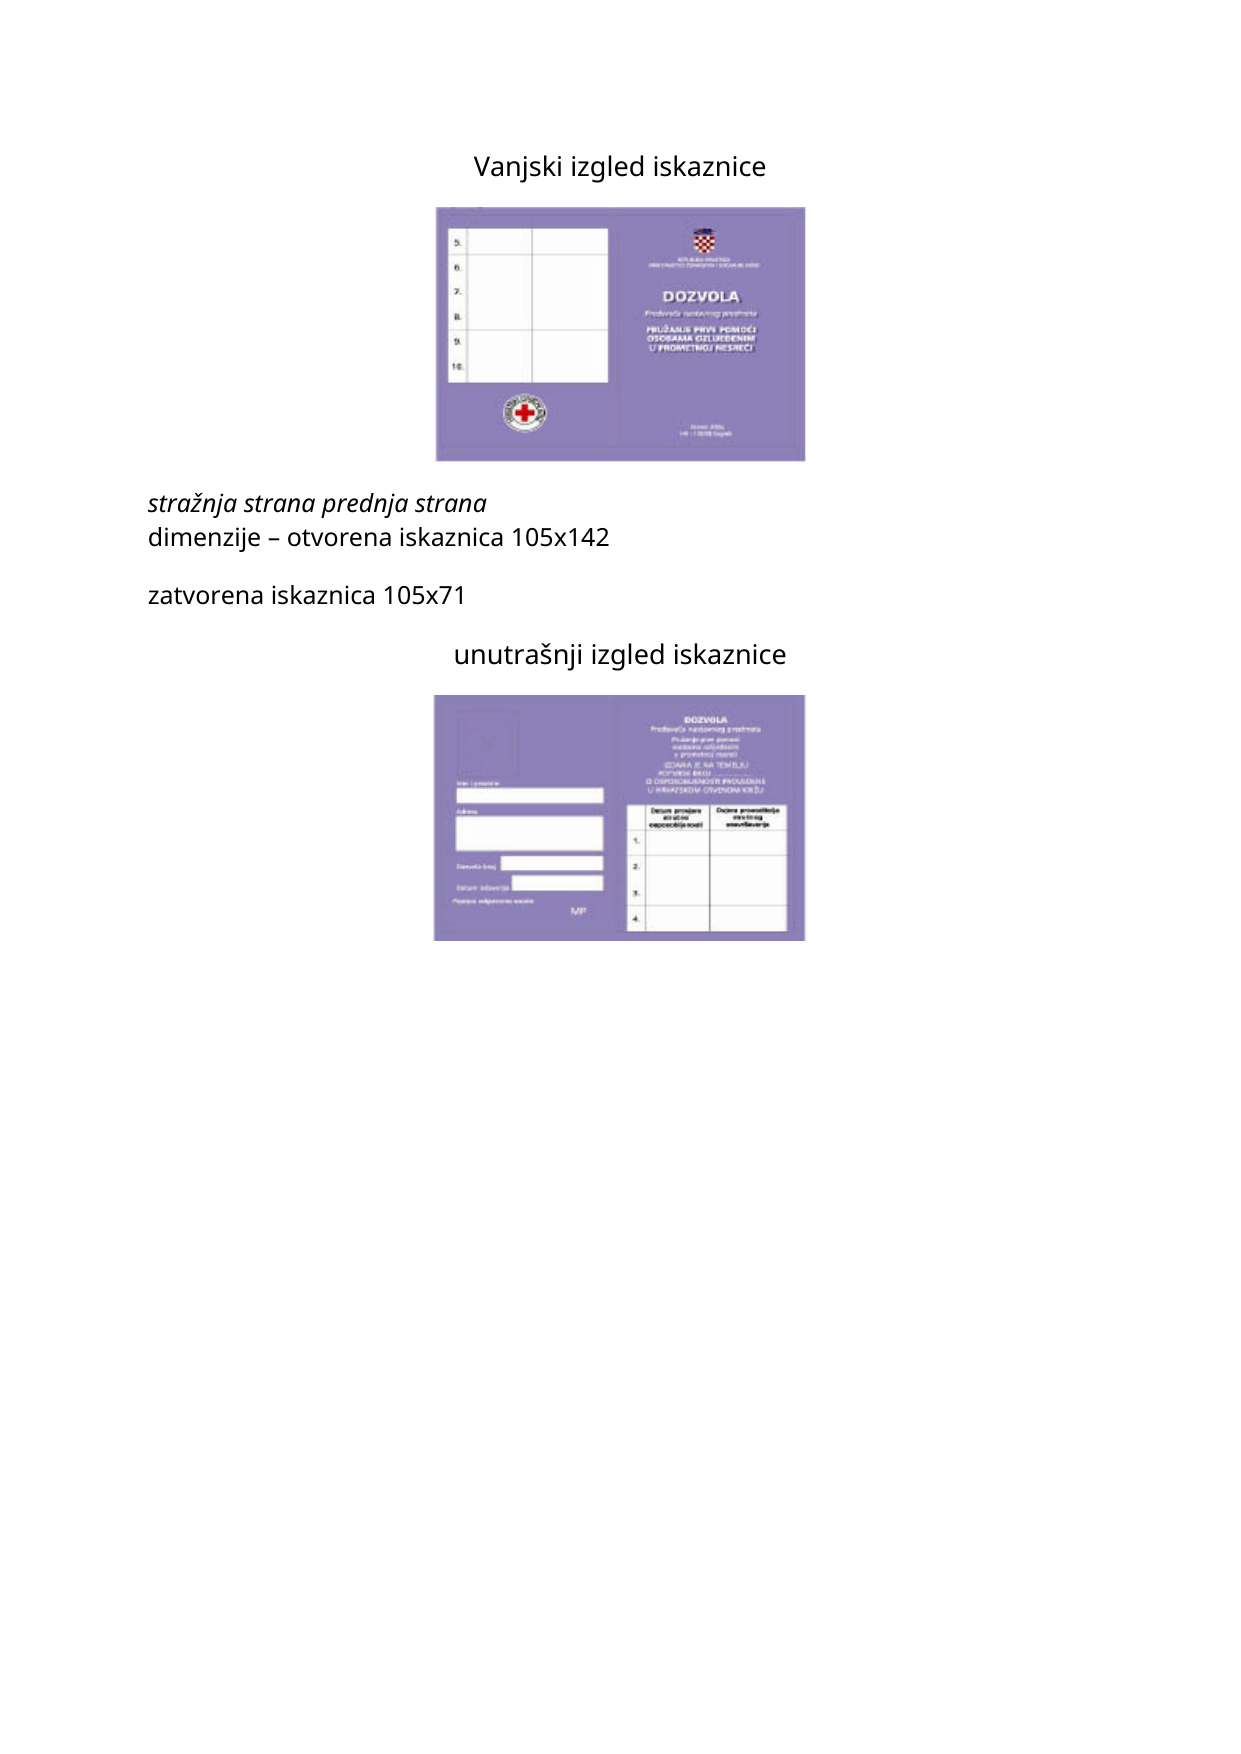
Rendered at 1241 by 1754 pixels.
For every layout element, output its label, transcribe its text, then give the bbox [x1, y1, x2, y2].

text unutrašnji izgled iskaznice [148, 635, 1093, 672]
text zatvorena iskaznica 105x71 [148, 578, 1093, 612]
text stražnja strana prednja strana [148, 486, 1093, 520]
text dimenzije – otvorena iskaznica 105x142 [148, 520, 1093, 554]
picture [432, 695, 808, 941]
picture [433, 207, 807, 463]
text Vanjski izgled iskaznice [148, 148, 1093, 184]
